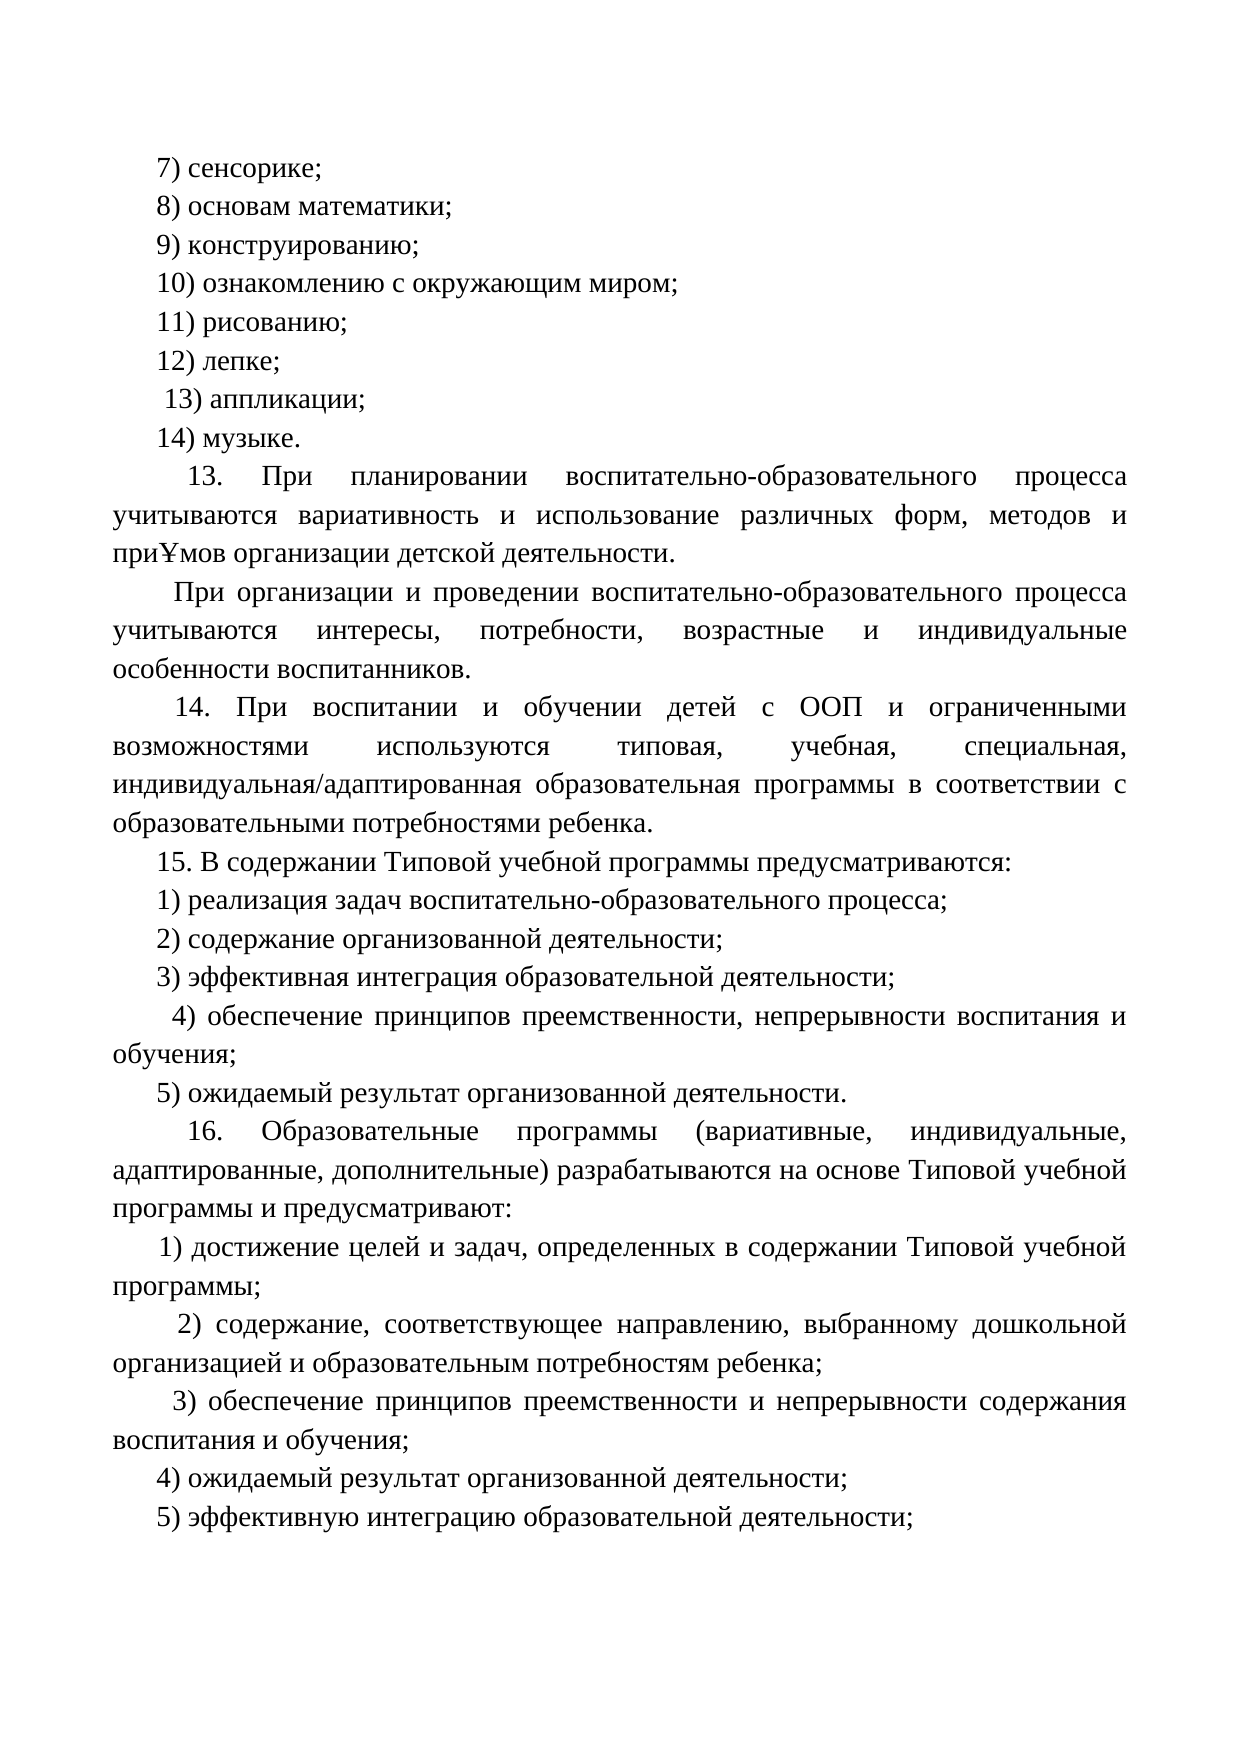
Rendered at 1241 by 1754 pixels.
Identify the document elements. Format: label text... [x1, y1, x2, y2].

text 10) ознакомлению с окружающим миром; [112, 266, 1128, 299]
text 5) ожидаемый результат организованной деятельности. [112, 1075, 1128, 1108]
text 7) сенсорике; [112, 150, 1128, 183]
text 2) содержание, соответствующее направлению, выбранному дошкольной организацией и образовательным потребностям ребенка; [112, 1306, 1128, 1378]
text 9) конструированию; [112, 227, 1128, 261]
text 14) музыке. [112, 420, 1128, 453]
text 15. В содержании Типовой учебной программы предусматриваются: [112, 844, 1128, 877]
text При организации и проведении воспитательно-образовательного процесса учитываются интересы, потребности, возрастные и индивидуальные особенности воспитанников. [112, 574, 1128, 684]
text 8) основам математики; [112, 188, 1128, 222]
text 1) достижение целей и задач, определенных в содержании Типовой учебной программы; [112, 1229, 1128, 1301]
text 3) эффективная интеграция образовательной деятельности; [112, 959, 1128, 993]
text 4) ожидаемый результат организованной деятельности; [112, 1460, 1128, 1494]
text 11) рисованию; [112, 304, 1128, 338]
text 2) содержание организованной деятельности; [112, 921, 1128, 954]
text 5) эффективную интеграцию образовательной деятельности; [112, 1499, 1128, 1532]
text 4) обеспечение принципов преемственности, непрерывности воспитания и обучения; [112, 998, 1128, 1070]
text 12) лепке; [112, 343, 1128, 376]
text 16. Образовательные программы (вариативные, индивидуальные, адаптированные, дополнительные) разрабатываются на основе Типовой учебной программы и предусматривают: [112, 1113, 1128, 1224]
text 1) реализация задач воспитательно-образовательного процесса; [112, 882, 1128, 916]
text 14. При воспитании и обучении детей с ООП и ограниченными возможностями используются типовая, учебная, специальная, индивидуальная/адаптированная образовательная программы в соответствии с образовательными потребностями ребенка. [112, 689, 1128, 839]
text 13. При планировании воспитательно-образовательного процесса учитываются вариативность и использование различных форм, методов и приҰмов организации детской деятельности. [112, 458, 1128, 569]
text 3) обеспечение принципов преемственности и непрерывности содержания воспитания и обучения; [112, 1383, 1128, 1455]
text 13) аппликации; [112, 381, 1128, 415]
